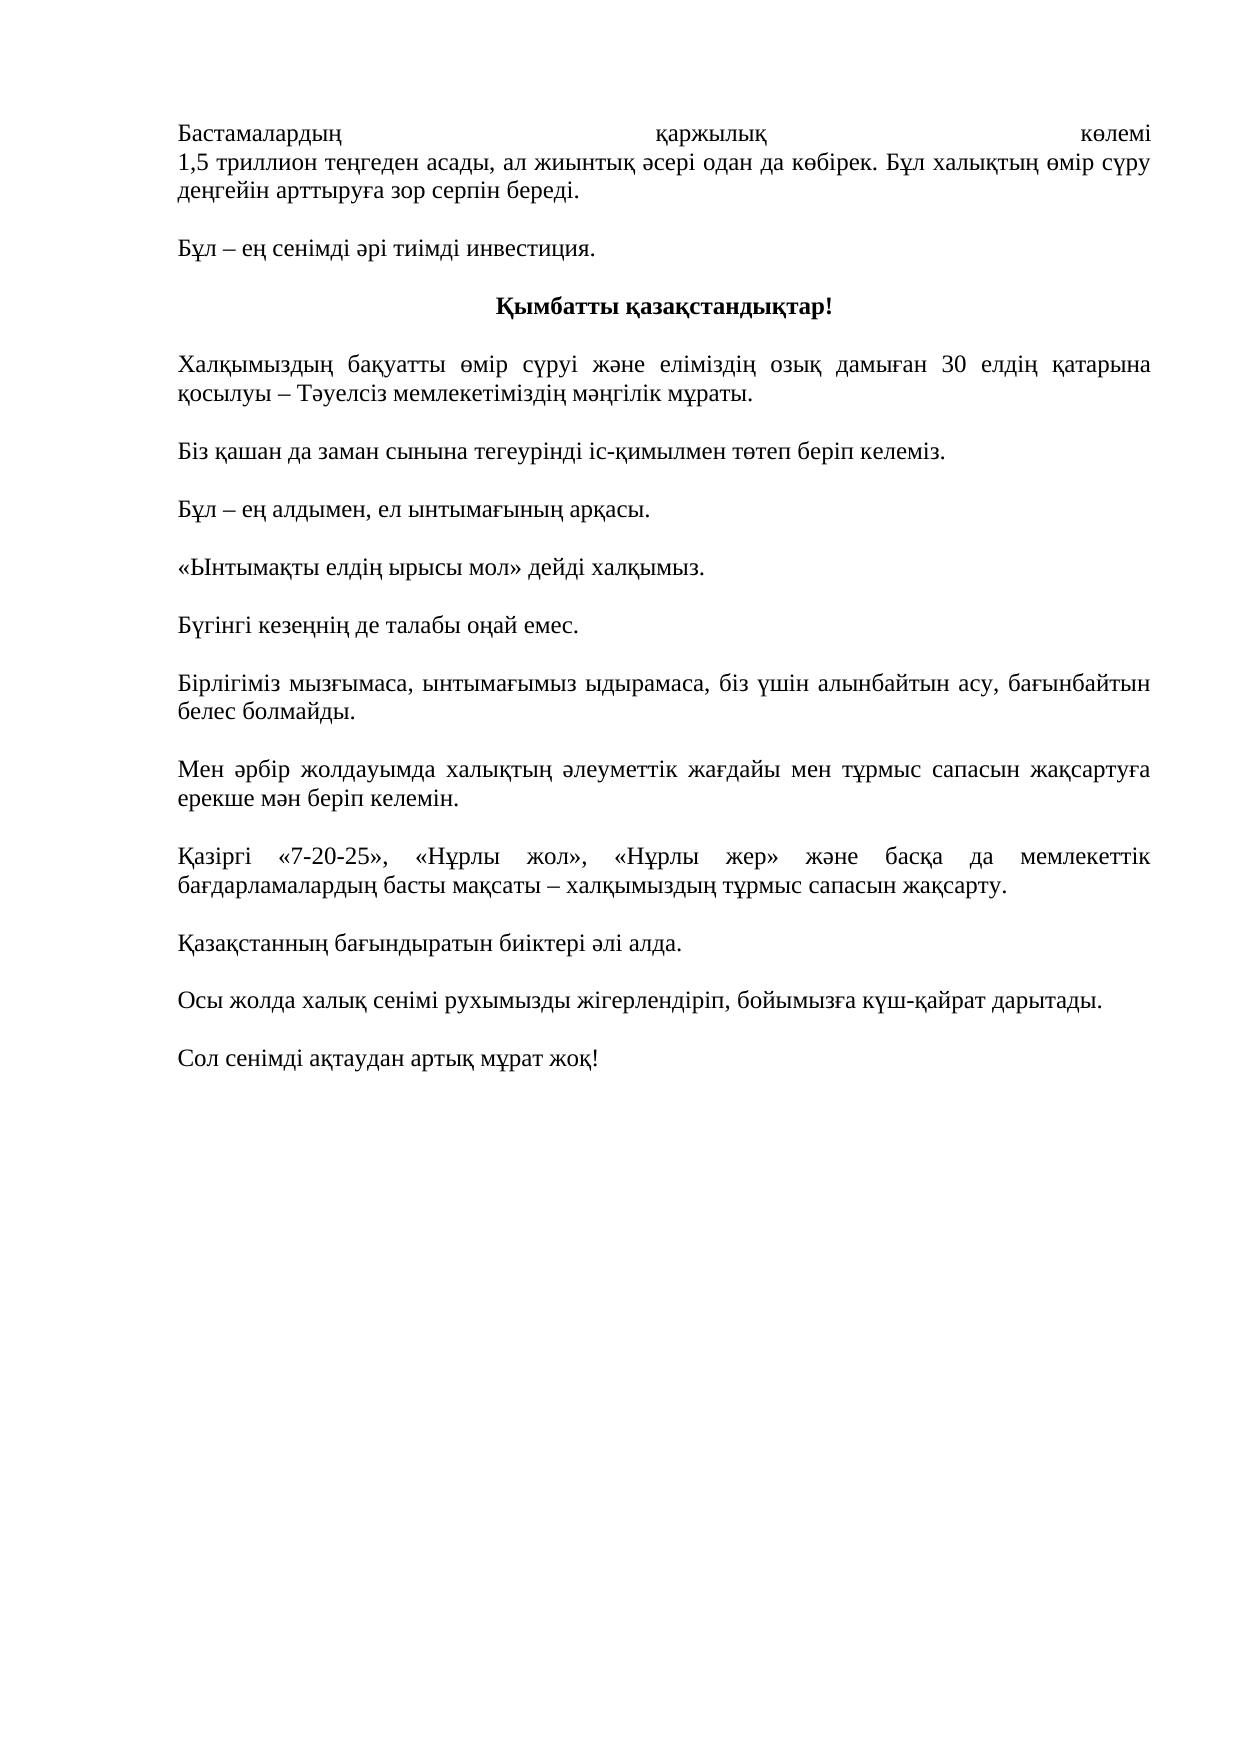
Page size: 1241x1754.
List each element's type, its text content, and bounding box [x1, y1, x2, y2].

text Мен әрбір жолдауымда халықтың әлеуметтік жағдайы мен тұрмыс сапасын жақсартуға ерекше мән беріп келемін. [177, 754, 1152, 812]
text Сол сенімді ақтаудан артық мұрат жоқ! [177, 1043, 1152, 1072]
text Бүгінгі кезеңнің де талабы оңай емес. [177, 610, 1152, 638]
text Бастамалардың қаржылық көлемі 1,5 триллион теңгеден асады, ал жиынтық әсері одан да көбірек. Бұл халықтың өмір сүру деңгейін арттыруға зор серпін береді. [177, 118, 1152, 204]
text Қазақстанның бағындыратын биіктері әлі алда. [177, 928, 1152, 956]
text Біз қашан да заман сынына тегеурінді іс-қимылмен төтеп беріп келеміз. [177, 436, 1152, 465]
text Бұл – ең сенімді әрі тиімді инвестиция. [177, 233, 1152, 262]
text Осы жолда халық сенімі рухымызды жігерлендіріп, бойымызға күш-қайрат дарытады. [177, 986, 1152, 1014]
text Қымбатты қазақстандықтар! [177, 291, 1152, 320]
text «Ынтымақты елдің ырысы мол» дейді халқымыз. [177, 552, 1152, 581]
text Бірлігіміз мызғымаса, ынтымағымыз ыдырамаса, біз үшін алынбайтын асу, бағынбайтын белес болмайды. [177, 668, 1152, 725]
text Бұл – ең алдымен, ел ынтымағының арқасы. [177, 494, 1152, 523]
text Қазіргі «7-20-25», «Нұрлы жол», «Нұрлы жер» және басқа да мемлекеттік бағдарламалардың басты мақсаты – халқымыздың тұрмыс сапасын жақсарту. [177, 841, 1152, 898]
text Халқымыздың бақуатты өмір сүруі және еліміздің озық дамыған 30 елдің қатарына қосылуы – Тәуелсіз мемлекетіміздің мәңгілік мұраты. [177, 349, 1152, 407]
